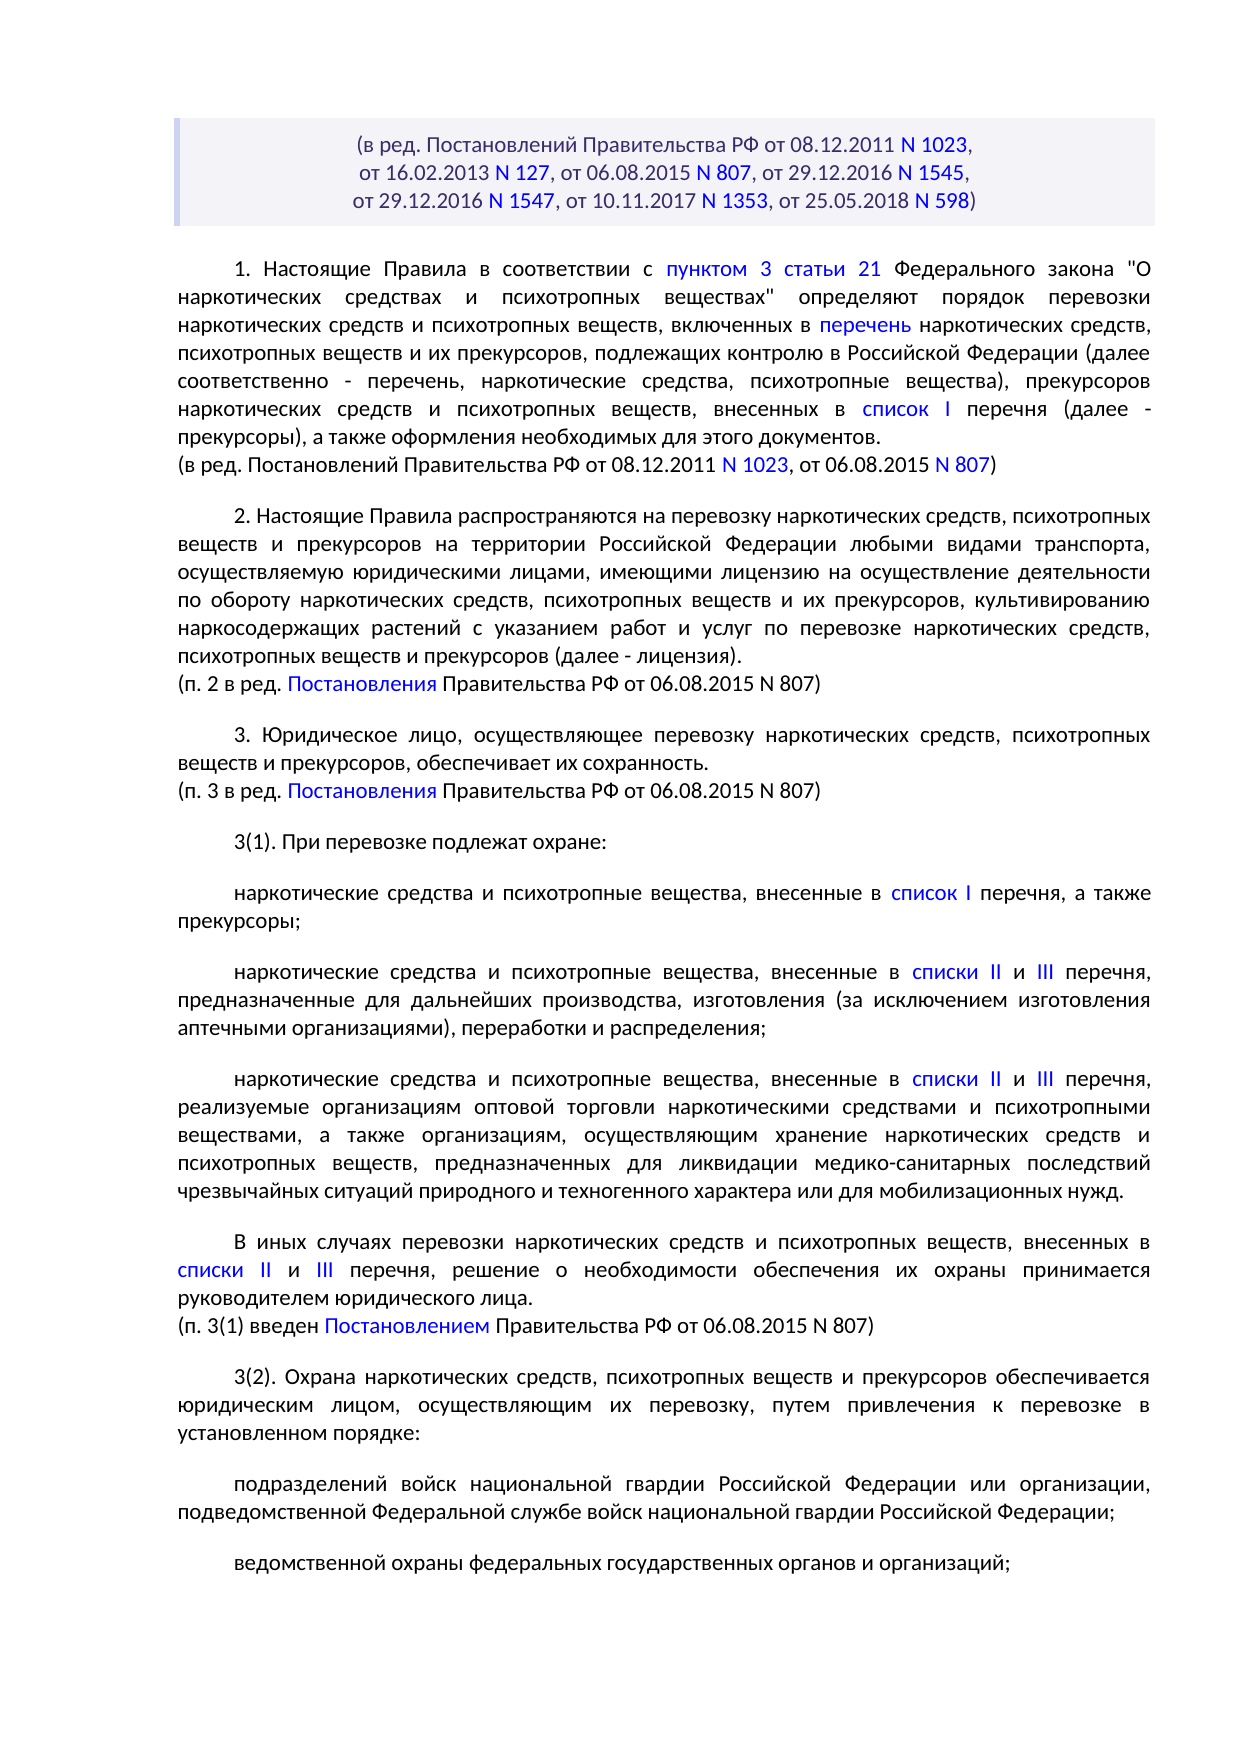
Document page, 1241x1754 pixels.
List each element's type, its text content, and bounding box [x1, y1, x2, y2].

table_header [180, 118, 1149, 226]
text (в ред. Постановлений Правительства РФ от 08.12.2011 N 1023, от 06.08.2015 N 807) [177, 450, 1152, 478]
text 2. Настоящие Правила распространяются на перевозку наркотических средств, психотропных веществ и прекурсоров на территории Российской Федерации любыми видами транспорта, осуществляемую юридическими лицами, имеющими лицензию на осуществление деятельности по обороту наркотических средств, психотропных веществ и их прекурсоров, культивированию наркосодержащих растений с указанием работ и услуг по перевозке наркотических средств, психотропных веществ и прекурсоров (далее - лицензия). [177, 501, 1152, 669]
text подразделений войск национальной гвардии Российской Федерации или организации, подведомственной Федеральной службе войск национальной гвардии Российской Федерации; [177, 1469, 1152, 1525]
text наркотические средства и психотропные вещества, внесенные в списки II и III перечня, предназначенные для дальнейших производства, изготовления (за исключением изготовления аптечными организациями), переработки и распределения; [177, 957, 1152, 1041]
text 1. Настоящие Правила в соответствии с пунктом 3 статьи 21 Федерального закона "О наркотических средствах и психотропных веществах" определяют порядок перевозки наркотических средств и психотропных веществ, включенных в перечень наркотических средств, психотропных веществ и их прекурсоров, подлежащих контролю в Российской Федерации (далее соответственно - перечень, наркотические средства, психотропные вещества), прекурсоров наркотических средств и психотропных веществ, внесенных в список I перечня (далее - прекурсоры), а также оформления необходимых для этого документов. [177, 254, 1152, 450]
text (п. 2 в ред. Постановления Правительства РФ от 06.08.2015 N 807) [177, 669, 1152, 697]
text 3(1). При перевозке подлежат охране: [177, 827, 1152, 855]
text (п. 3(1) введен Постановлением Правительства РФ от 06.08.2015 N 807) [177, 1311, 1152, 1339]
text наркотические средства и психотропные вещества, внесенные в списки II и III перечня, реализуемые организациям оптовой торговли наркотическими средствами и психотропными веществами, а также организациям, осуществляющим хранение наркотических средств и психотропных веществ, предназначенных для ликвидации медико-санитарных последствий чрезвычайных ситуаций природного и техногенного характера или для мобилизационных нужд. [177, 1064, 1152, 1204]
text В иных случаях перевозки наркотических средств и психотропных веществ, внесенных в списки II и III перечня, решение о необходимости обеспечения их охраны принимается руководителем юридического лица. [177, 1227, 1152, 1311]
text 3(2). Охрана наркотических средств, психотропных веществ и прекурсоров обеспечивается юридическим лицом, осуществляющим их перевозку, путем привлечения к перевозке в установленном порядке: [177, 1362, 1152, 1446]
text наркотические средства и психотропные вещества, внесенные в список I перечня, а также прекурсоры; [177, 878, 1152, 934]
text (п. 3 в ред. Постановления Правительства РФ от 06.08.2015 N 807) [177, 776, 1152, 804]
text 3. Юридическое лицо, осуществляющее перевозку наркотических средств, психотропных веществ и прекурсоров, обеспечивает их сохранность. [177, 720, 1152, 776]
text ведомственной охраны федеральных государственных органов и организаций; [177, 1548, 1152, 1576]
